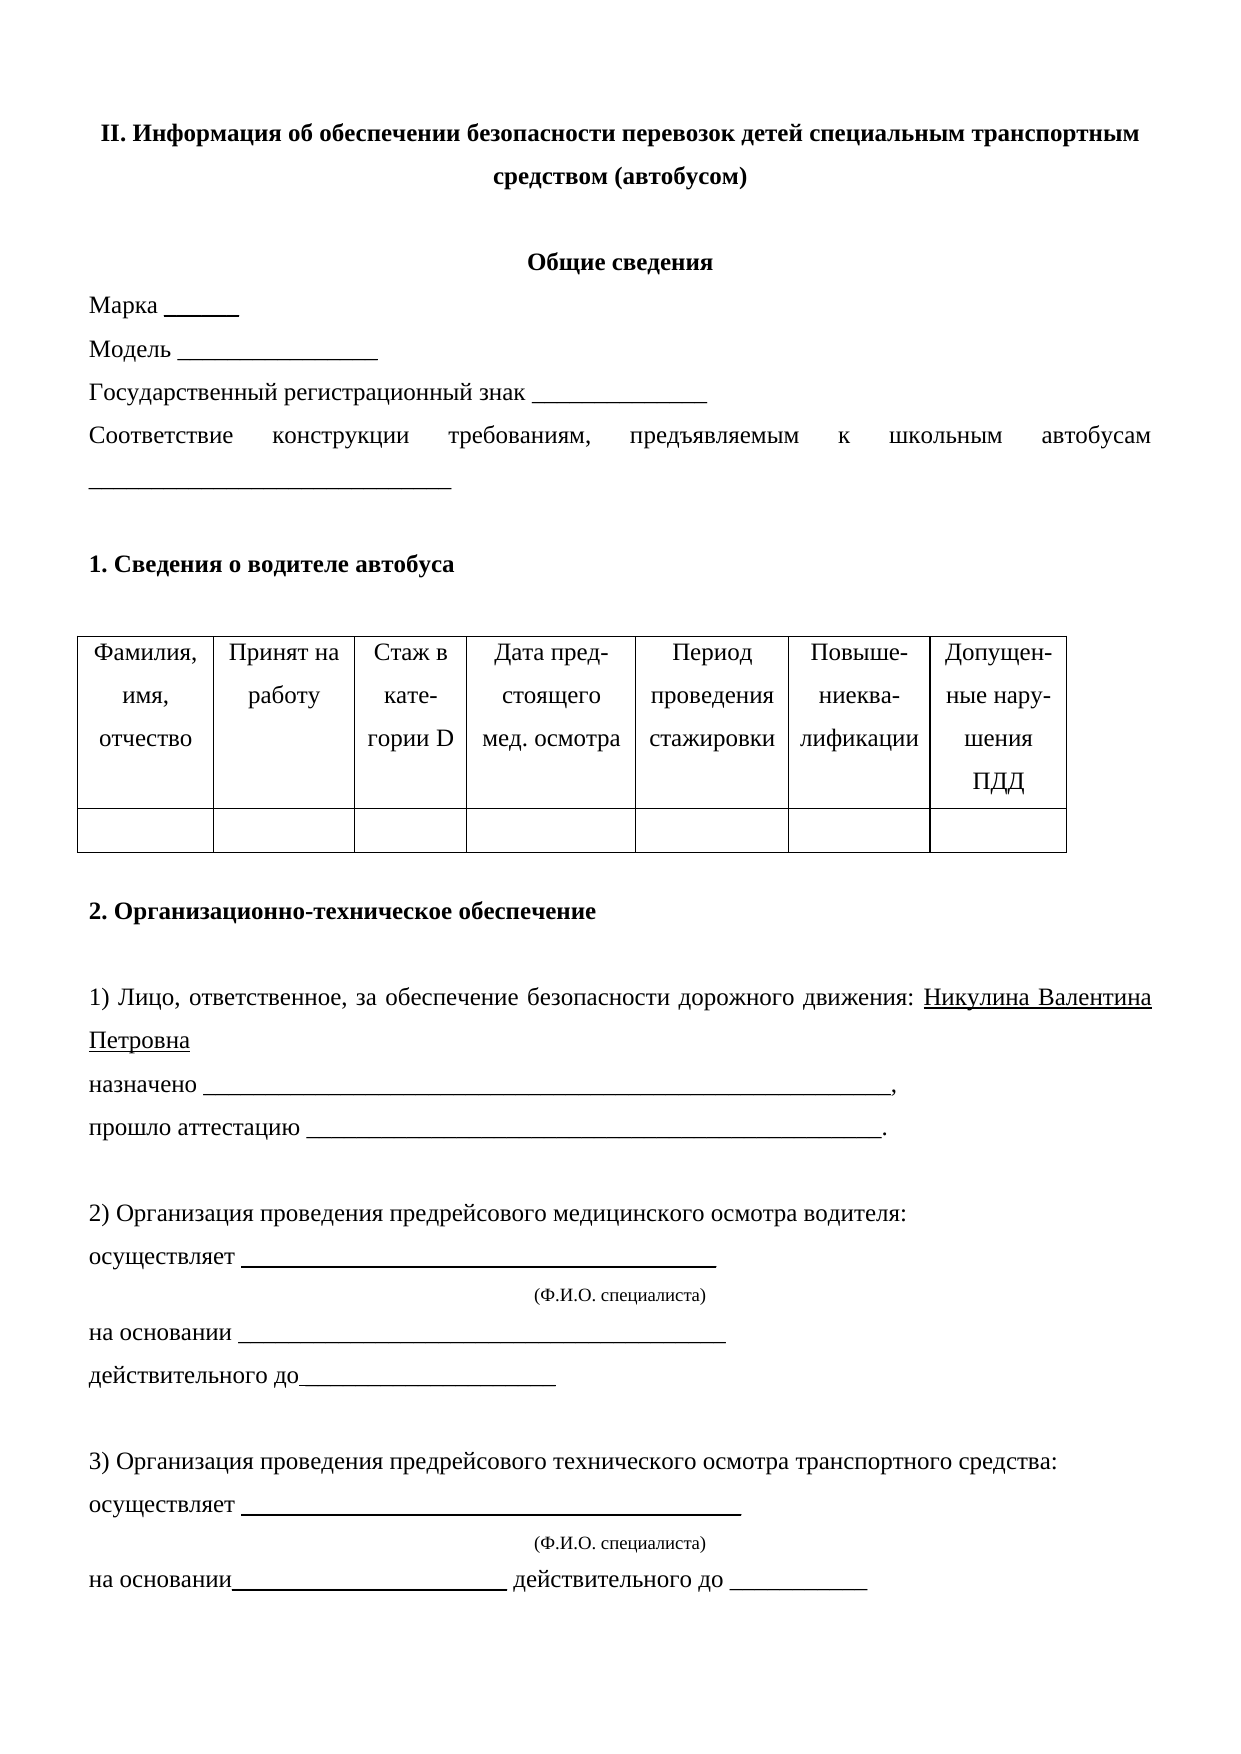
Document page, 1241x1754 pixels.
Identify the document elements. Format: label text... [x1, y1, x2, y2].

table_cell [931, 809, 1066, 852]
text Соответствие конструкции требованиям, предъявляемым к школьным автобусам _____________________________ [89, 420, 1152, 492]
table_cell [789, 809, 929, 852]
text (Ф.И.О. специалиста) [89, 1532, 1152, 1554]
text Модель ________________ [89, 334, 1152, 362]
table_header Повыше-ниеква-лификации [789, 637, 929, 808]
text 1. Сведения о водителе автобуса [89, 549, 1152, 578]
text осуществляет ______________________________________ [89, 1241, 1152, 1270]
text Государственный регистрационный знак ______________ [89, 377, 1152, 406]
text (Ф.И.О. специалиста) [89, 1284, 1152, 1306]
table_header Допущен-ные нару- шения ПДД [931, 637, 1066, 808]
text II. Информация об обеспечении безопасности перевозок детей специальным транспортным средством (автобусом) [89, 118, 1152, 190]
text назначено _______________________________________________________, [89, 1069, 1152, 1097]
text Марка ______ [89, 291, 1152, 319]
table_header Дата пред- стоящего мед. осмотра [467, 637, 635, 808]
table_cell [355, 809, 466, 852]
table_header Принят на работу [214, 637, 354, 808]
text осуществляет ________________________________________ [89, 1489, 1152, 1518]
table_cell [467, 809, 635, 852]
text на основании______________________ действительного до ___________ [89, 1564, 1152, 1593]
table_header Стаж в кате-гории D [355, 637, 466, 808]
table_cell [636, 809, 788, 852]
text прошло аттестацию ______________________________________________. [89, 1112, 1152, 1141]
table_header Период проведения стажировки [636, 637, 788, 808]
text 2. Организационно-техническое обеспечение [89, 896, 1152, 925]
text 1) Лицо, ответственное, за обеспечение безопасности дорожного движения: Никулина Валентина Петровна [89, 982, 1152, 1054]
table_header Фамилия, имя, отчество [78, 637, 213, 808]
table_cell [214, 809, 354, 852]
table_cell [78, 809, 213, 852]
text Общие сведения [89, 247, 1152, 276]
text действительного до ____________________ [89, 1360, 1152, 1388]
text 3) Организация проведения предрейсового технического осмотра транспортного средства: [89, 1446, 1152, 1475]
text 2) Организация проведения предрейсового медицинского осмотра водителя: [89, 1198, 1152, 1227]
text на основании _______________________________________ [89, 1317, 1152, 1345]
